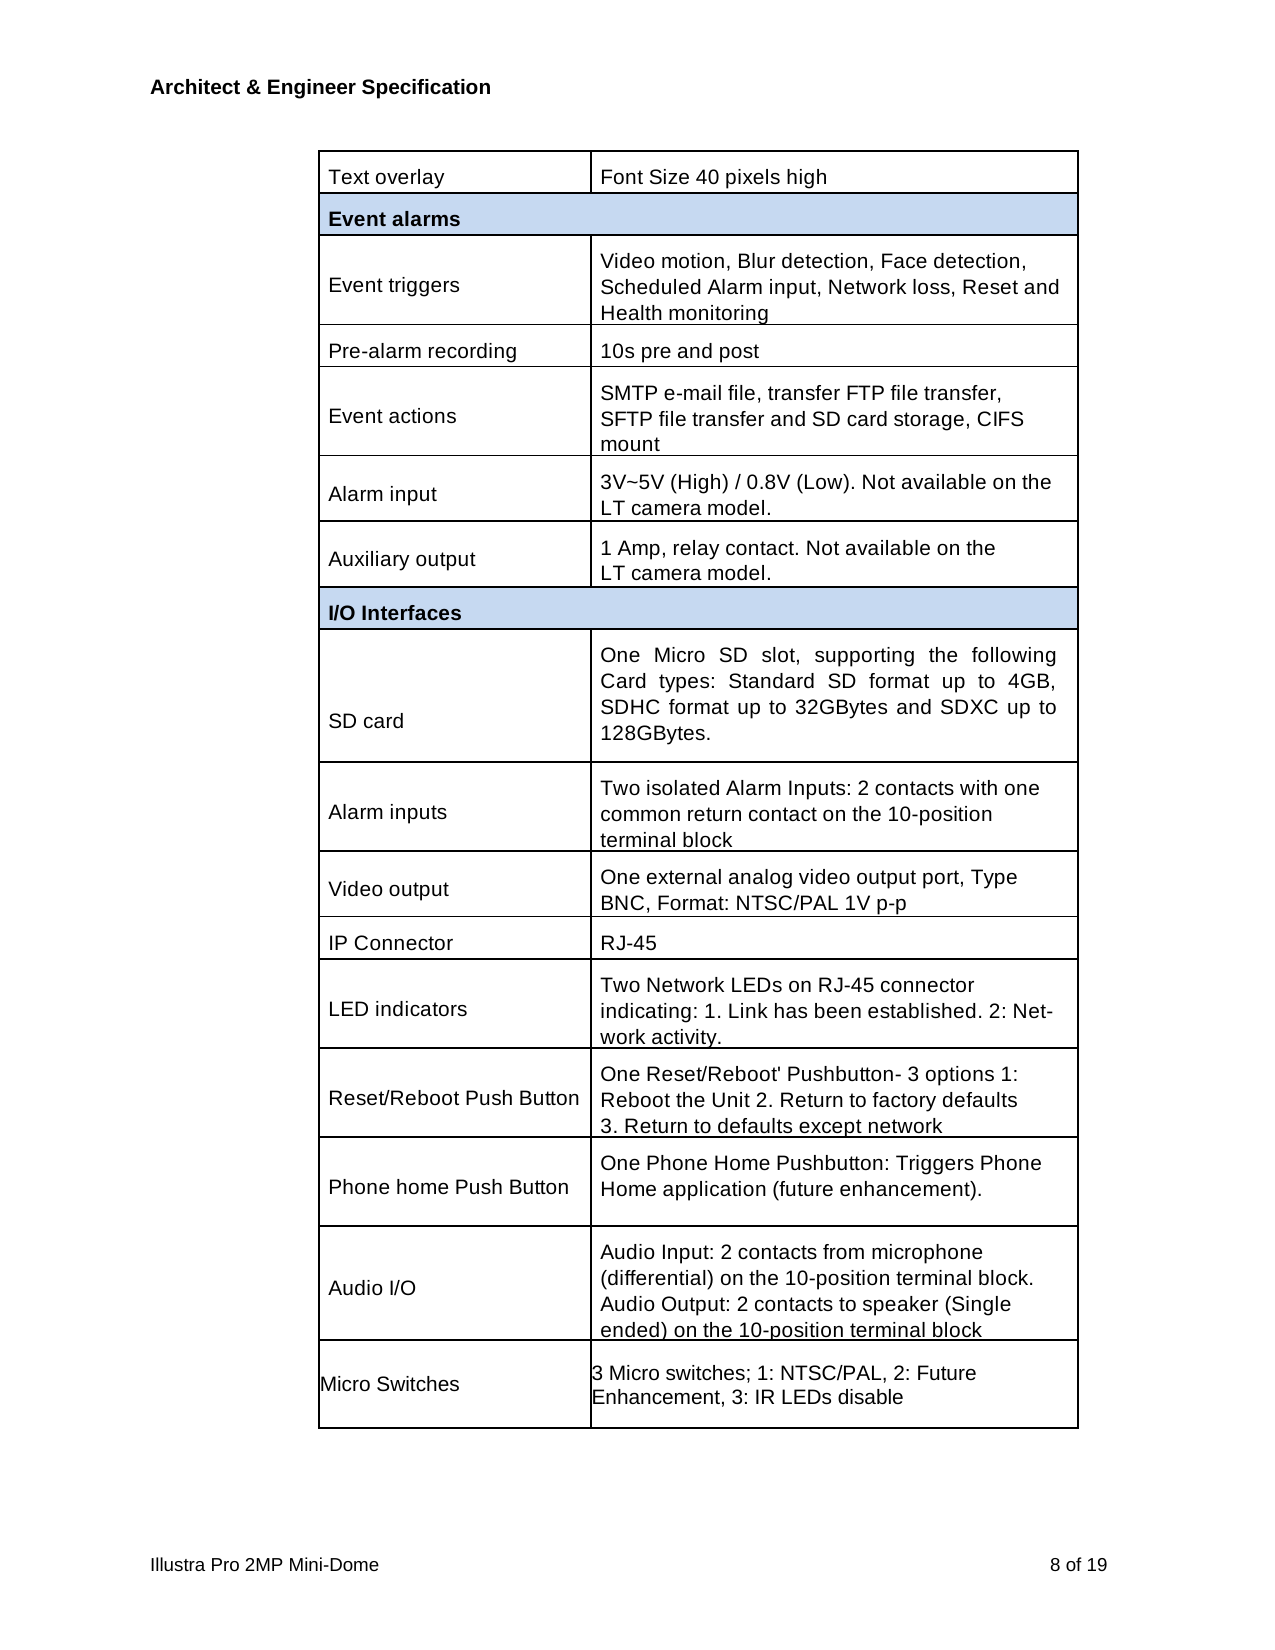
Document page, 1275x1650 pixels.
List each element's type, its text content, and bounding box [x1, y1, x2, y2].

table_cell Reset/Reboot Push Button [320, 1049, 590, 1136]
table_cell SD card [320, 630, 590, 761]
table_cell One Phone Home Pushbutton: Triggers Phone Home application (future enhancement). [592, 1138, 1077, 1225]
table_cell Alarm inputs [320, 763, 590, 850]
table_cell IP Connector [320, 917, 590, 958]
table_cell I/O Interfaces [320, 588, 1077, 628]
table_cell LED indicators [320, 960, 590, 1047]
table_cell One Reset/Reboot' Pushbutton- 3 options 1: Reboot the Unit 2. Return to factory defaults 3. Return to defaults except network [592, 1049, 1077, 1136]
table_cell 3V~5V (High) / 0.8V (Low). Not available on the LT camera model. [592, 456, 1077, 520]
table_cell 3 Micro switches; 1: NTSC/PAL, 2: Future Enhancement, 3: IR LEDs disable [592, 1341, 1077, 1427]
table_cell 1 Amp, relay contact. Not available on the LT camera model. [592, 522, 1077, 586]
table_cell RJ-45 [592, 917, 1077, 958]
table_cell Two isolated Alarm Inputs: 2 contacts with one common return contact on the 10-position terminal block [592, 763, 1077, 850]
table_header Text overlay [320, 152, 590, 192]
table_cell Event actions [320, 367, 590, 455]
table_cell SMTP e-mail file, transfer FTP file transfer, SFTP file transfer and SD card storage, CIFS mount [592, 367, 1077, 455]
table_cell Event triggers [320, 236, 590, 323]
table_cell Two Network LEDs on RJ-45 connector indicating: 1. Link has been established. 2: Net- work activity. [592, 960, 1077, 1047]
table_cell Micro Switches [320, 1341, 590, 1427]
table_cell One external analog video output port, Type BNC, Format: NTSC/PAL 1V p-p [592, 852, 1077, 916]
table_cell Auxiliary output [320, 522, 590, 586]
table_cell One Micro SD slot, supporting the following Card types: Standard SD format up to 4GB, SDHC format up to 32GBytes and SDXC up to 128GBytes. [592, 630, 1077, 761]
table_header Font Size 40 pixels high [592, 152, 1077, 192]
table_cell 10s pre and post [592, 325, 1077, 366]
table_cell Audio Input: 2 contacts from microphone (differential) on the 10-position terminal block. Audio Output: 2 contacts to speaker (Single ended) on the 10-position terminal block [592, 1227, 1077, 1339]
table_cell Video motion, Blur detection, Face detection, Scheduled Alarm input, Network loss, Reset and Health monitoring [592, 236, 1077, 323]
table_cell Video output [320, 852, 590, 916]
table_cell Phone home Push Button [320, 1138, 590, 1225]
table_cell Alarm input [320, 456, 590, 520]
table_cell Event alarms [320, 194, 1077, 234]
table_cell Audio I/O [320, 1227, 590, 1339]
table_cell Pre-alarm recording [320, 325, 590, 366]
